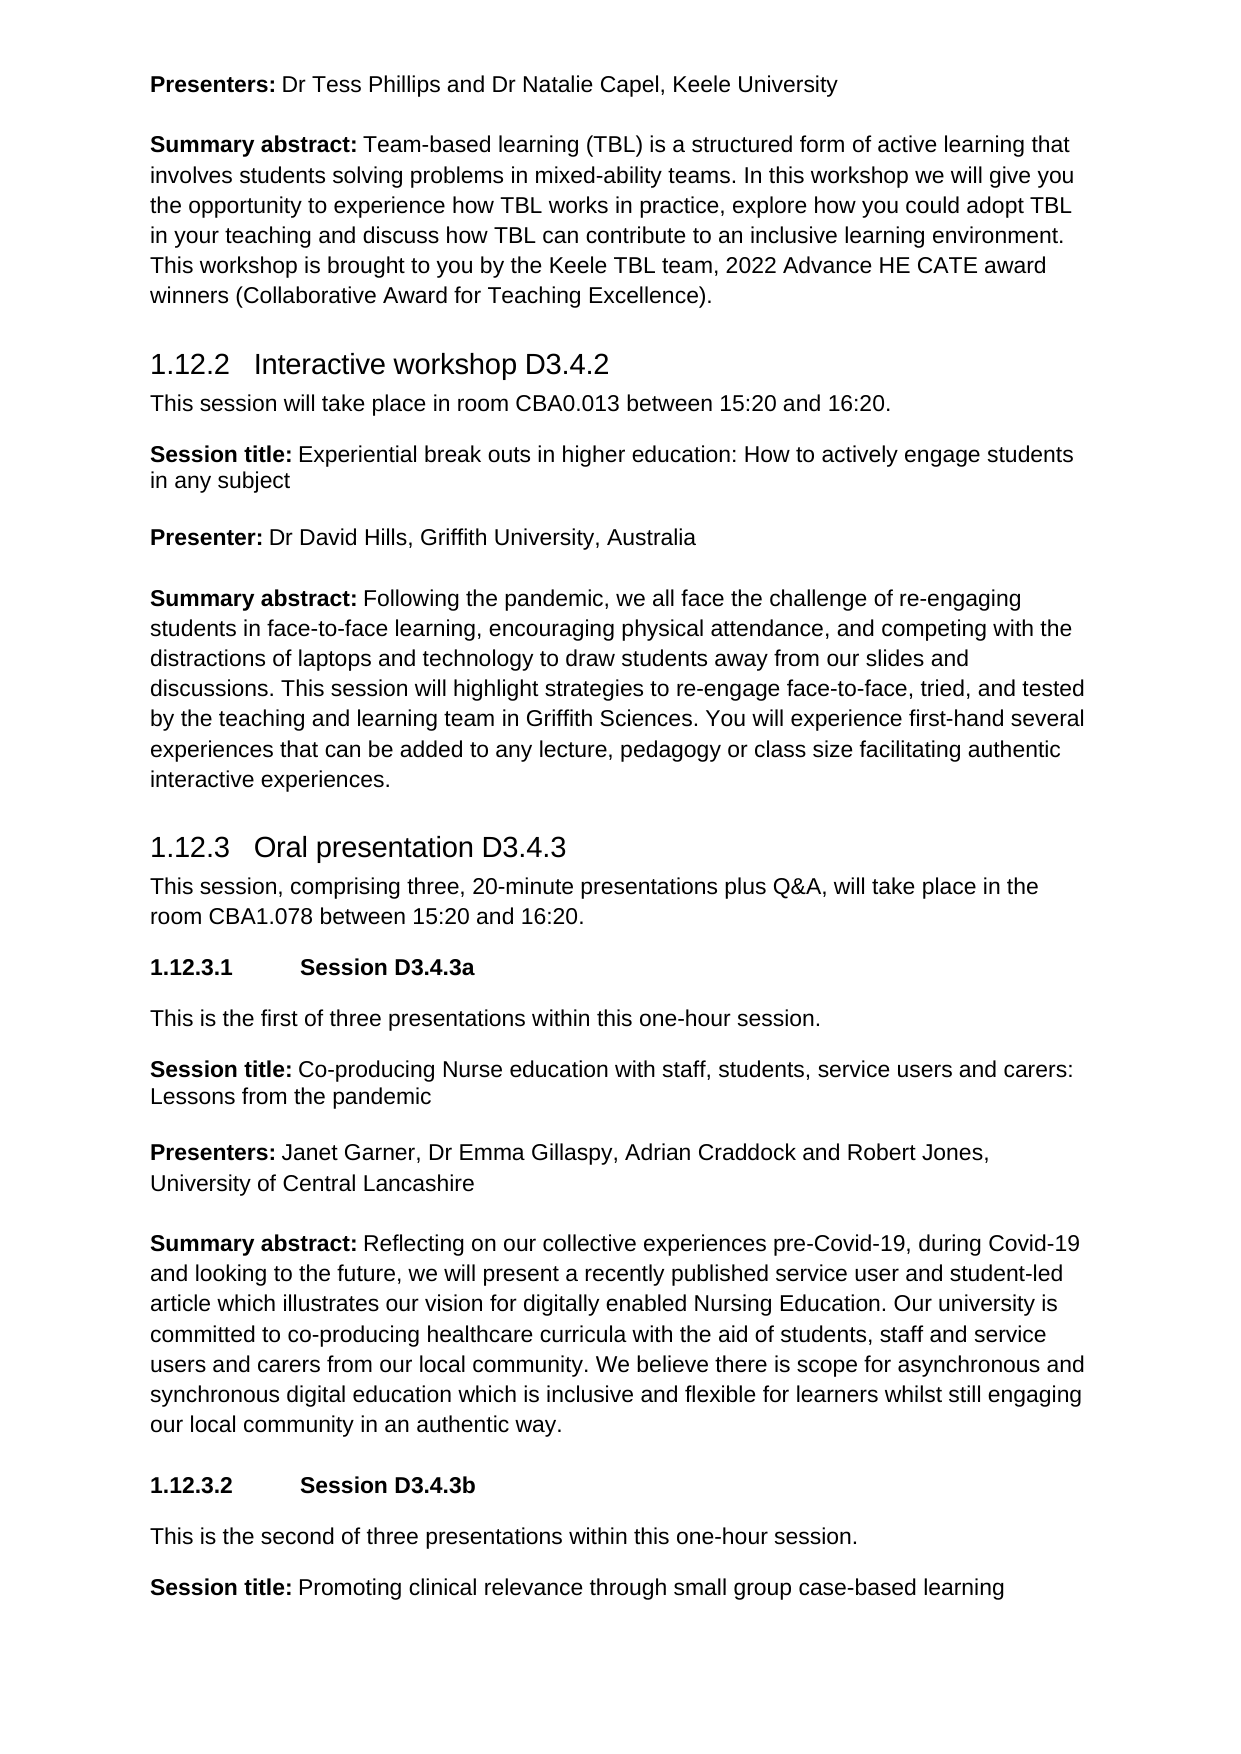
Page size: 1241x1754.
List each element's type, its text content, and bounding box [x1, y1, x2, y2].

text Summary abstract: Team-based learning (TBL) is a structured form of active learning that involves students solving problems in mixed-ability teams. In this workshop we will give you the opportunity to experience how TBL works in practice, explore how you could adopt TBL in your teaching and discuss how TBL can contribute to an inclusive learning environment. This workshop is brought to you by the Keele TBL team, 2022 Advance HE CATE award winners (Collaborative Award for Teaching Excellence). [150, 131, 1090, 309]
text This session, comprising three, 20-minute presentations plus Q&A, will take place in the room CBA1.078 between 15:20 and 16:20. [150, 873, 1090, 929]
text Presenters: Dr Tess Phillips and Dr Natalie Capel, Keele University [150, 71, 1090, 97]
text Presenters: Janet Garner, Dr Emma Gillaspy, Adrian Craddock and Robert Jones, University of Central Lancashire [150, 1139, 1090, 1196]
text Session title: Promoting clinical relevance through small group case-based learning [150, 1574, 1090, 1600]
text This is the second of three presentations within this one-hour session. [150, 1523, 1090, 1549]
text 1.12.3.2 Session D3.4.3b [150, 1472, 1090, 1498]
text This is the first of three presentations within this one-hour session. [150, 1005, 1090, 1032]
text Summary abstract: Reflecting on our collective experiences pre-Covid-19, during Covid-19 and looking to the future, we will present a recently published service user and student-led article which illustrates our vision for digitally enabled Nursing Education. Our university is committed to co-producing healthcare curricula with the aid of students, staff and service users and carers from our local community. We believe there is scope for asynchronous and synchronous digital education which is inclusive and flexible for learners whilst still engaging our local community in an authentic way. [150, 1230, 1090, 1437]
text Presenter: Dr David Hills, Griffith University, Australia [150, 524, 1090, 550]
text Session title: Co-producing Nurse education with staff, students, service users and carers: Lessons from the pandemic [150, 1056, 1090, 1109]
text 1.12.3.1 Session D3.4.3a [150, 954, 1090, 981]
subtitle 1.12.3 Oral presentation D3.4.3 [150, 830, 1090, 864]
text This session will take place in room CBA0.013 between 15:20 and 16:20. [150, 390, 1090, 416]
subtitle 1.12.2 Interactive workshop D3.4.2 [150, 347, 1090, 381]
text Summary abstract: Following the pandemic, we all face the challenge of re-engaging students in face-to-face learning, encouraging physical attendance, and competing with the distractions of laptops and technology to draw students away from our slides and discussions. This session will highlight strategies to re-engage face-to-face, tried, and tested by the teaching and learning team in Griffith Sciences. You will experience first-hand several experiences that can be added to any lecture, pedagogy or class size facilitating authentic interactive experiences. [150, 584, 1090, 792]
text Session title: Experiential break outs in higher education: How to actively engage students in any subject [150, 441, 1090, 493]
